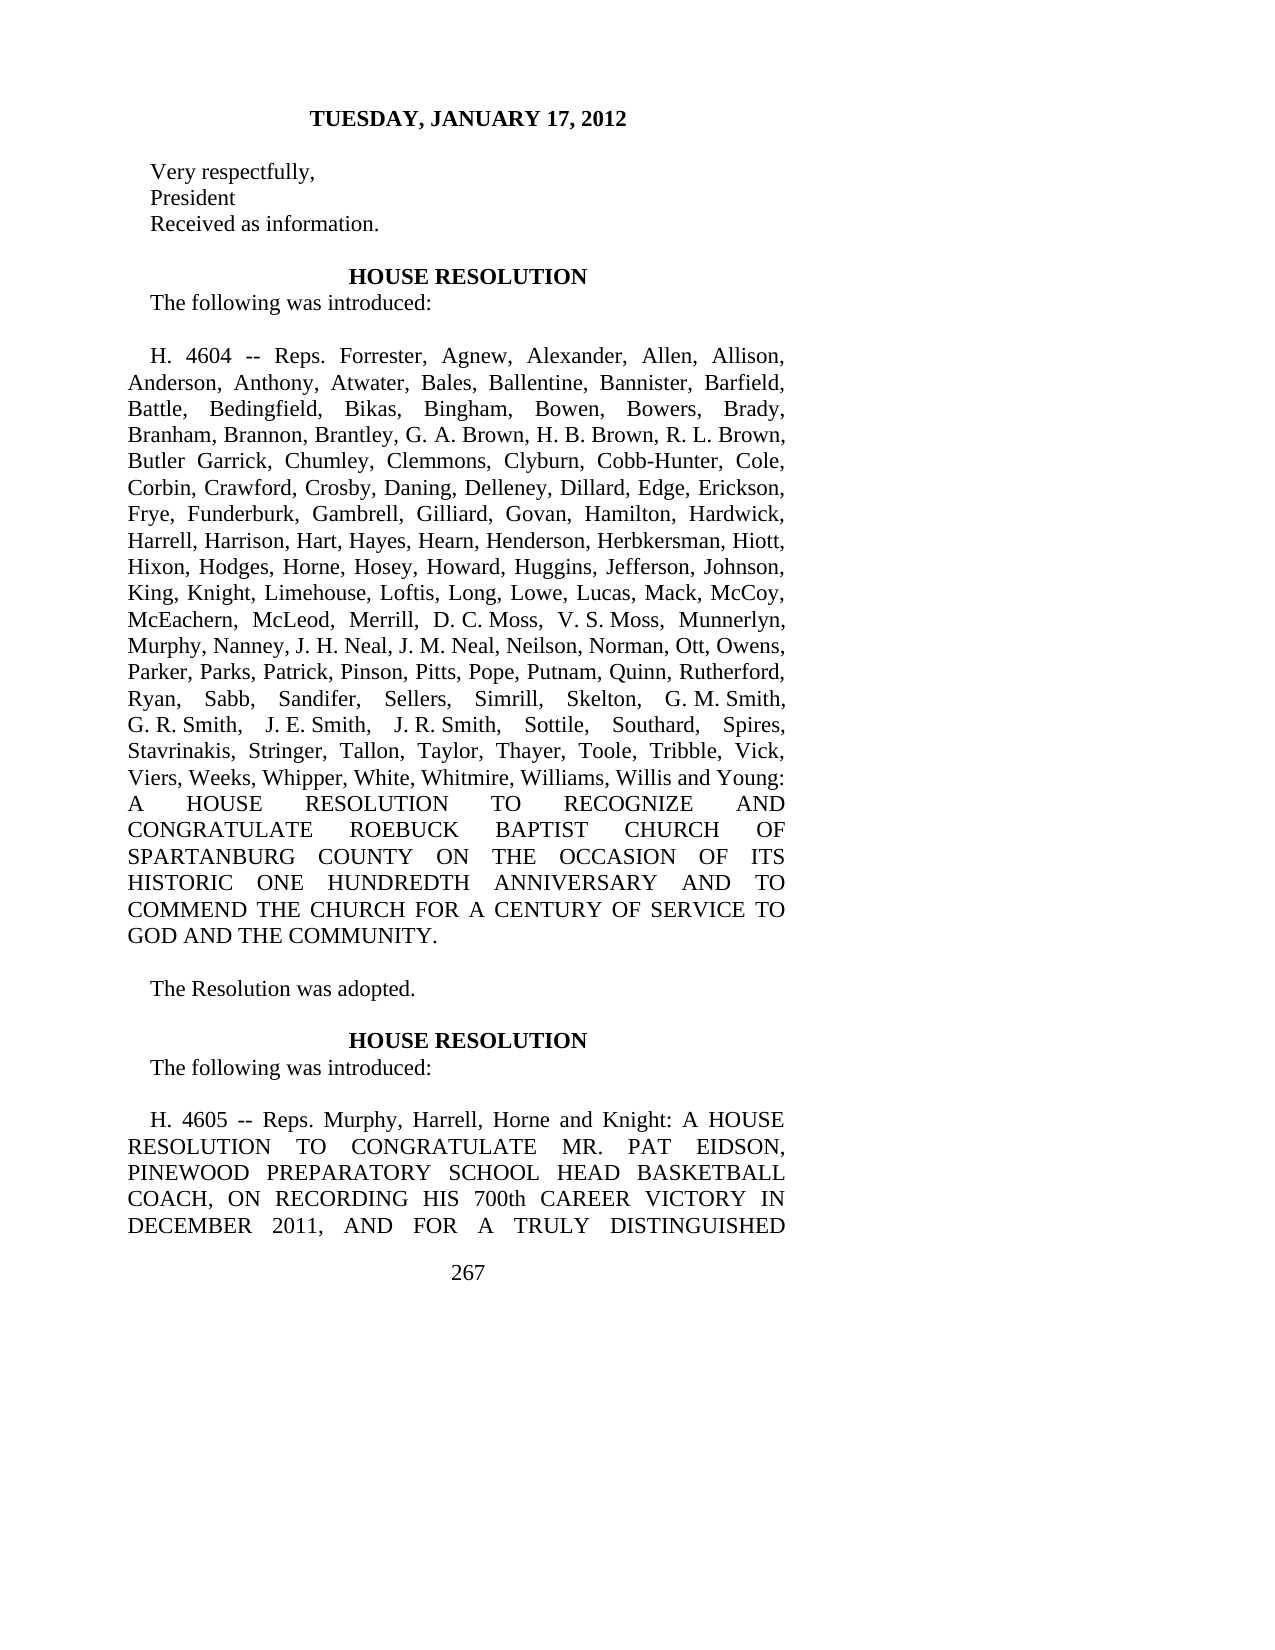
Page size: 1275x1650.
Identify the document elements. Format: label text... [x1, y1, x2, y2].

text The Resolution was adopted. [127, 975, 786, 1001]
text Received as information. [127, 210, 786, 237]
text President [127, 184, 786, 210]
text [127, 1106, 786, 1238]
text HOUSE RESOLUTION [127, 1027, 786, 1054]
text H. 4604 -- Reps. Forrester, Agnew, Alexander, Allen, Allison, Anderson, Anthony, Atwater, Bales, Ballentine, Bannister, Barfield, Battle, Bedingfield, Bikas, Bingham, Bowen, Bowers, Brady, Branham, Brannon, Brantley, G. A. Brown, H. B. Brown, R. L. Brown, Butler Garrick, Chumley, Clemmons, Clyburn, Cobb-Hunter, Cole, Corbin, Crawford, Crosby, Daning, Delleney, Dillard, Edge, Erickson, Frye, Funderburk, Gambrell, Gilliard, Govan, Hamilton, Hardwick, Harrell, Harrison, Hart, Hayes, Hearn, Henderson, Herbkersman, Hiott, Hixon, Hodges, Horne, Hosey, Howard, Huggins, Jefferson, Johnson, King, Knight, Limehouse, Loftis, Long, Lowe, Lucas, Mack, McCoy, McEachern, McLeod, Merrill, D. C. Moss, V. S. Moss, Munnerlyn, Murphy, Nanney, J. H. Neal, J. M. Neal, Neilson, Norman, Ott, Owens, Parker, Parks, Patrick, Pinson, Pitts, Pope, Putnam, Quinn, Rutherford, Ryan, Sabb, Sandifer, Sellers, Simrill, Skelton, G. M. Smith, G. R. Smith, J. E. Smith, J. R. Smith, Sottile, Southard, Spires, Stavrinakis, Stringer, Tallon, Taylor, Thayer, Toole, Tribble, Vick, Viers, Weeks, Whipper, White, Whitmire, Williams, Willis and Young: A HOUSE RESOLUTION TO RECOGNIZE AND CONGRATULATE ROEBUCK BAPTIST CHURCH OF SPARTANBURG COUNTY ON THE OCCASION OF ITS HISTORIC ONE HUNDREDTH ANNIVERSARY AND TO COMMEND THE CHURCH FOR A CENTURY OF SERVICE TO GOD AND THE COMMUNITY. [127, 342, 786, 948]
text The following was introduced: [127, 289, 786, 316]
text HOUSE RESOLUTION [127, 263, 786, 289]
text Very respectfully, [127, 158, 786, 184]
text The following was introduced: [127, 1054, 786, 1080]
